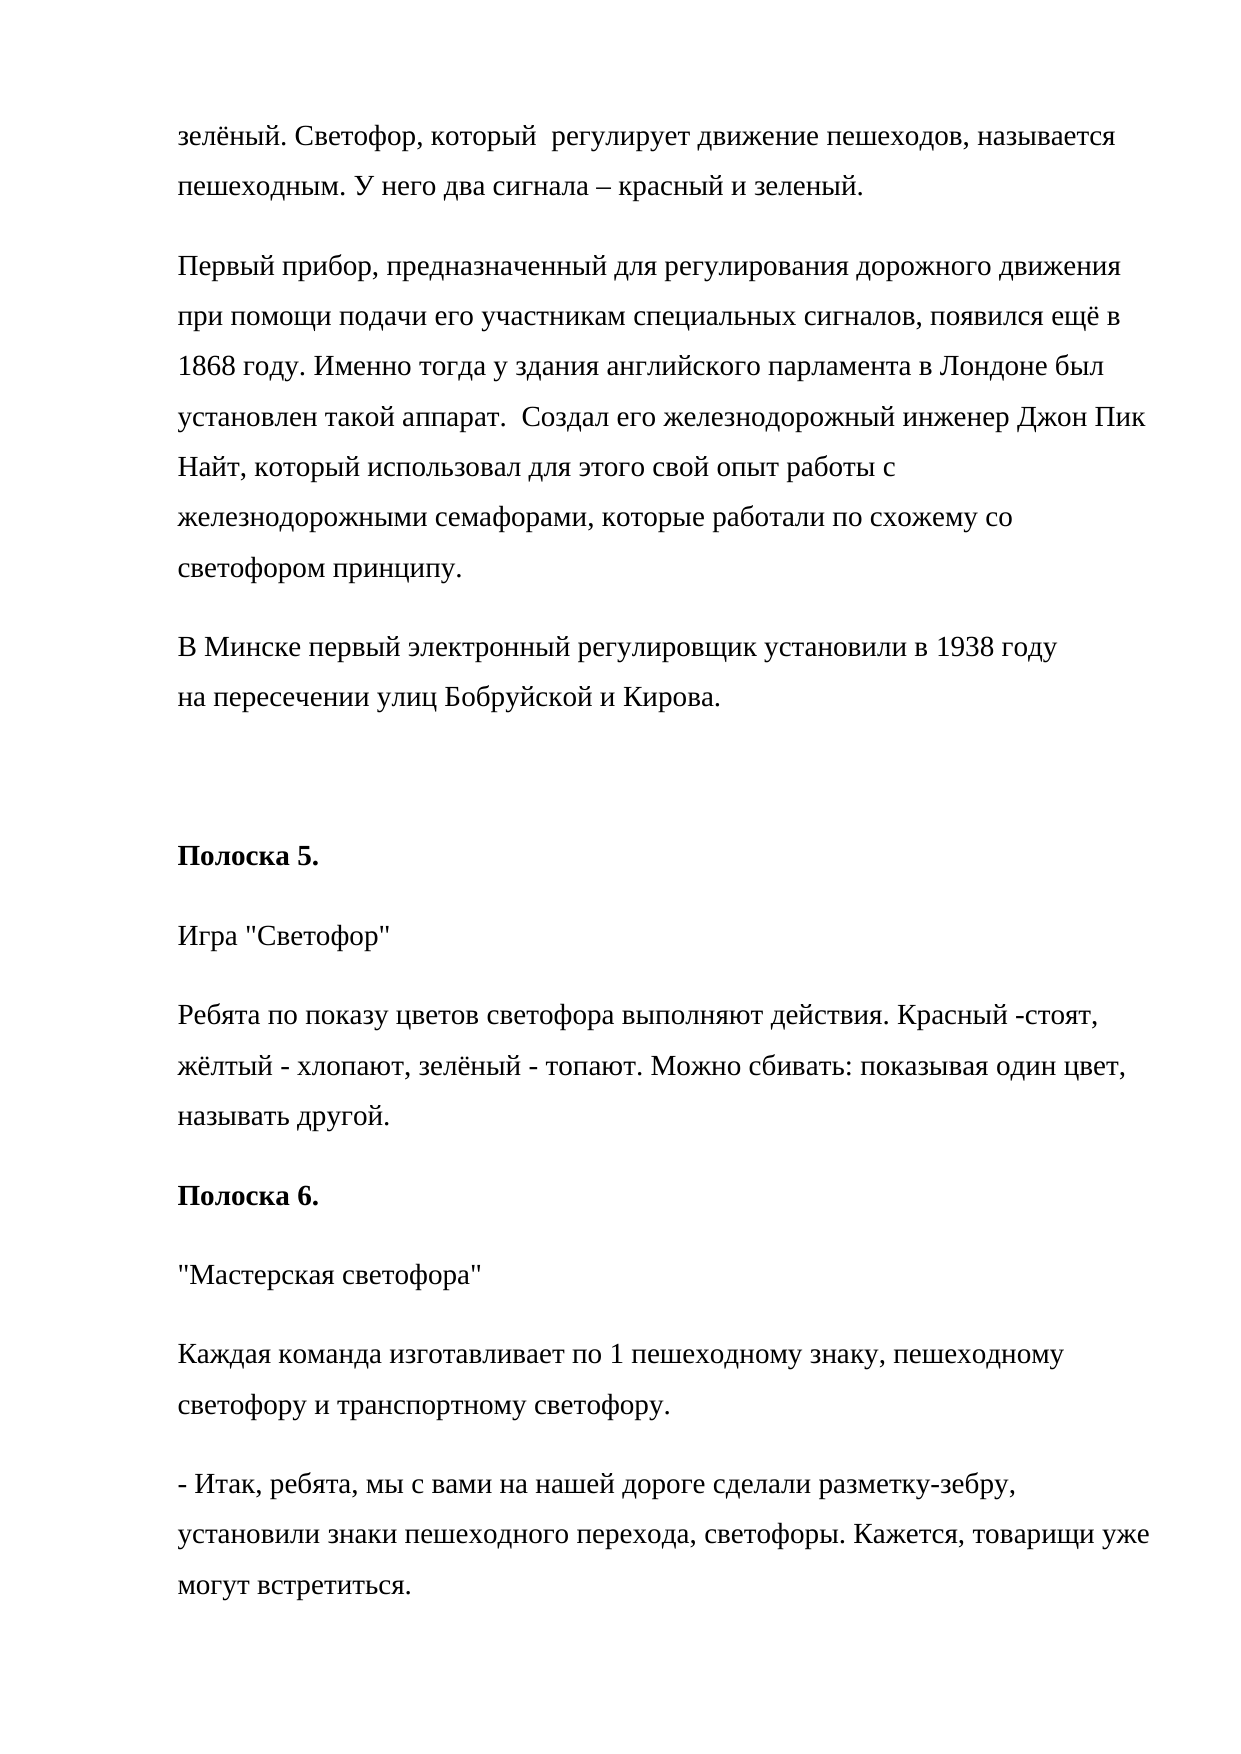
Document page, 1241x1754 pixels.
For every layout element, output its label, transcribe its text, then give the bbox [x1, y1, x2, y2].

text Полоска 6. [177, 1178, 1152, 1211]
text Полоска 5. [177, 838, 1152, 872]
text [177, 118, 1152, 202]
text Первый прибор, предназначенный для регулирования дорожного движения при помощи подачи его участникам специальных сигналов, появился ещё в 1868 году. Именно тогда у здания английского парламента в Лондоне был установлен такой аппарат. Создал его железнодорожный инженер Джон Пик Найт, который использовал для этого свой опыт работы с железнодорожными семафорами, которые работали по схожему со светофором принципу. [177, 248, 1152, 583]
text В Минске первый электронный регулировщик установили в 1938 году на пересечении улиц Бобруйской и Кирова. [177, 629, 1152, 713]
text Ребята по показу цветов светофора выполняют действия. Красный -стоят, жёлтый - хлопают, зелёный - топают. Можно сбивать: показывая один цвет, называть другой. [177, 997, 1152, 1132]
text - Итак, ребята, мы с вами на нашей дороге сделали разметку-зебру, установили знаки пешеходного перехода, светофоры. Кажется, товарищи уже могут встретиться. [177, 1466, 1152, 1601]
text Игра "Светофор" [177, 918, 1152, 952]
text Каждая команда изготавливает по 1 пешеходному знаку, пешеходному светофору и транспортному светофору. [177, 1337, 1152, 1420]
text "Мастерская светофора" [177, 1257, 1152, 1291]
